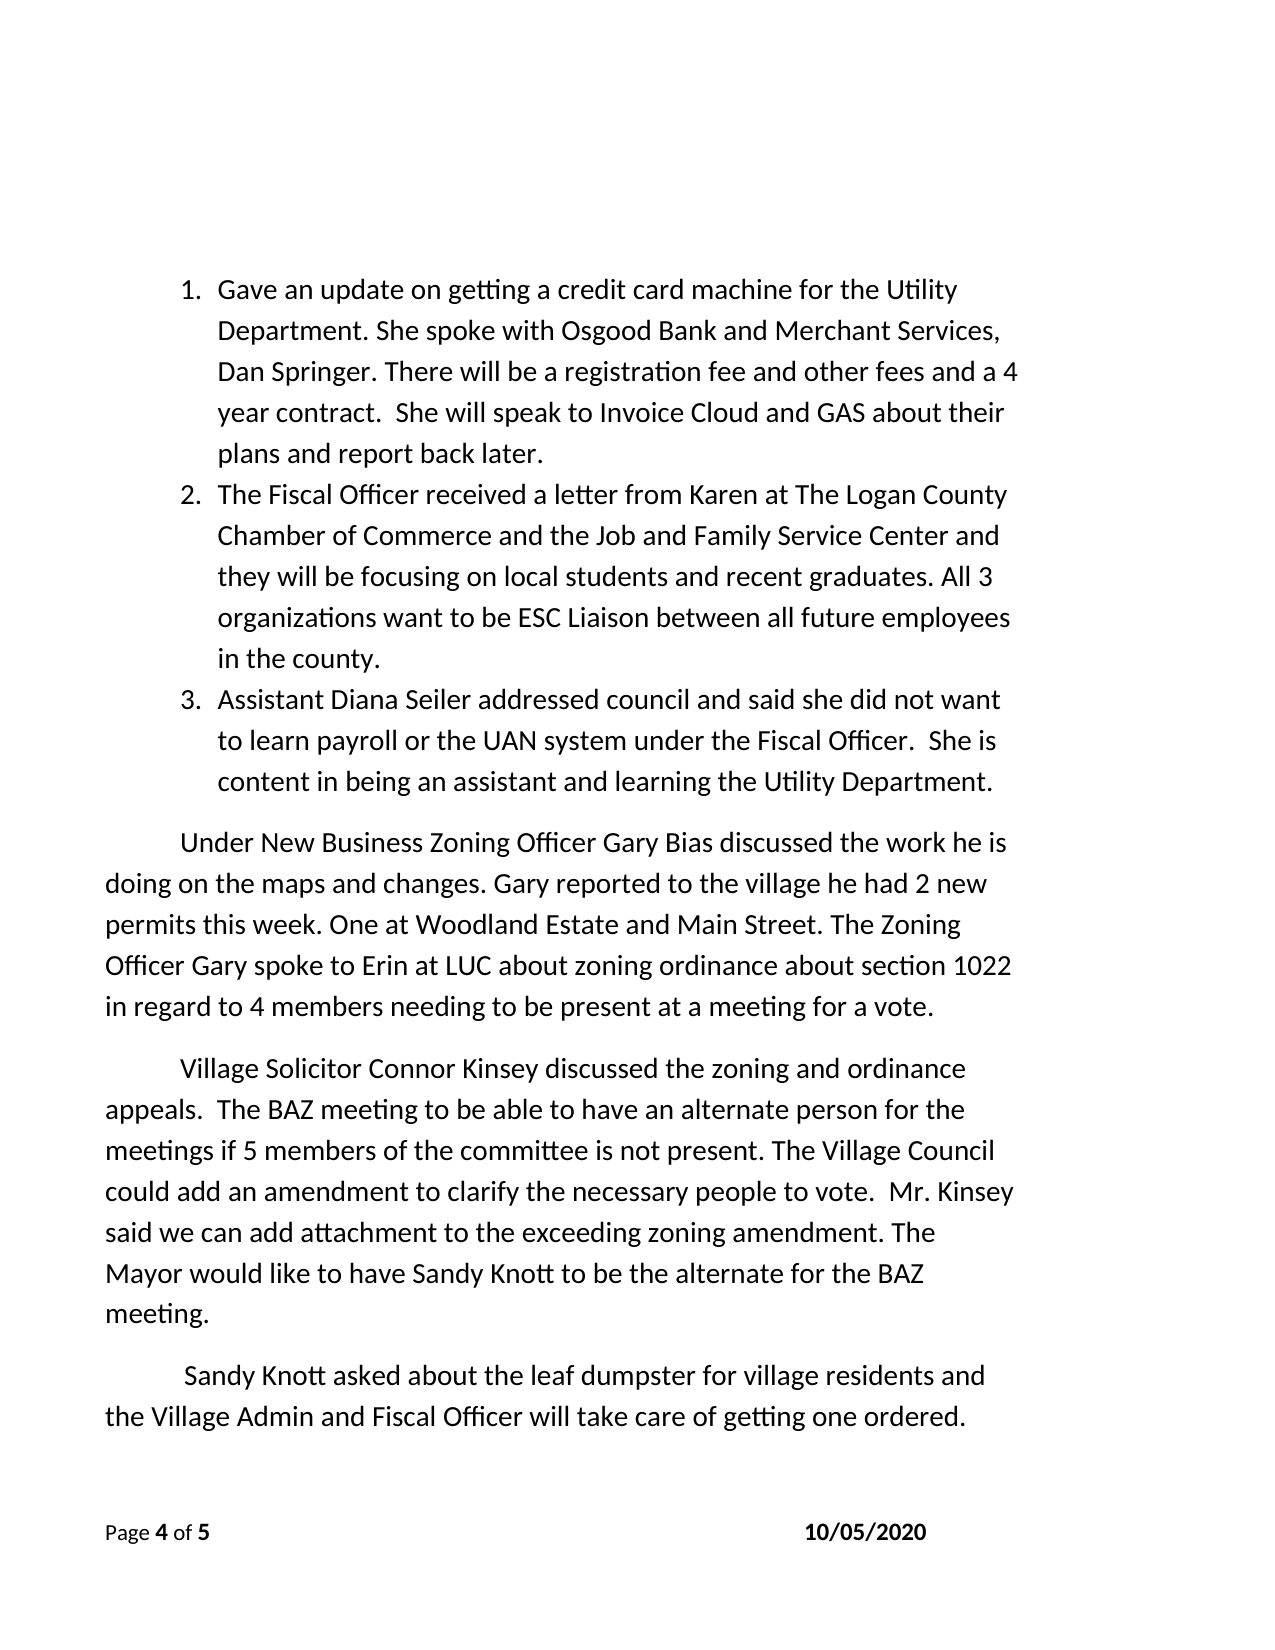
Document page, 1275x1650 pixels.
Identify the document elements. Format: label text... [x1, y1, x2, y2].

list The Fiscal Officer received a letter from Karen at The Logan County Chamber of Commerce and the Job and Family Service Center and they will be focusing on local students and recent graduates. All 3 organizations want to be ESC Liaison between all future employees in the county. [180, 476, 1020, 676]
list Assistant Diana Seiler addressed council and said she did not want to learn payroll or the UAN system under the Fiscal Officer. She is content in being an assistant and learning the Utility Department. [180, 681, 1020, 798]
text Sandy Knott asked about the leaf dumpster for village residents and the Village Admin and Fiscal Officer will take care of getting one ordered. [105, 1357, 1020, 1434]
text Village Solicitor Connor Kinsey discussed the zoning and ordinance appeals. The BAZ meeting to be able to have an alternate person for the meetings if 5 members of the committee is not present. The Village Council could add an amendment to clarify the necessary people to vote. Mr. Kinsey said we can add attachment to the exceeding zoning amendment. The Mayor would like to have Sandy Knott to be the alternate for the BAZ meeting. [105, 1050, 1020, 1331]
list Gave an update on getting a credit card machine for the Utility Department. She spoke with Osgood Bank and Merchant Services, Dan Springer. There will be a registration fee and other fees and a 4 year contract. She will speak to Invoice Cloud and GAS about their plans and report back later. [180, 271, 1020, 471]
text Under New Business Zoning Officer Gary Bias discussed the work he is doing on the maps and changes. Gary reported to the village he had 2 new permits this week. One at Woodland Estate and Main Street. The Zoning Officer Gary spoke to Erin at LUC about zoning ordinance about section 1022 in regard to 4 members needing to be present at a meeting for a vote. [105, 824, 1020, 1024]
